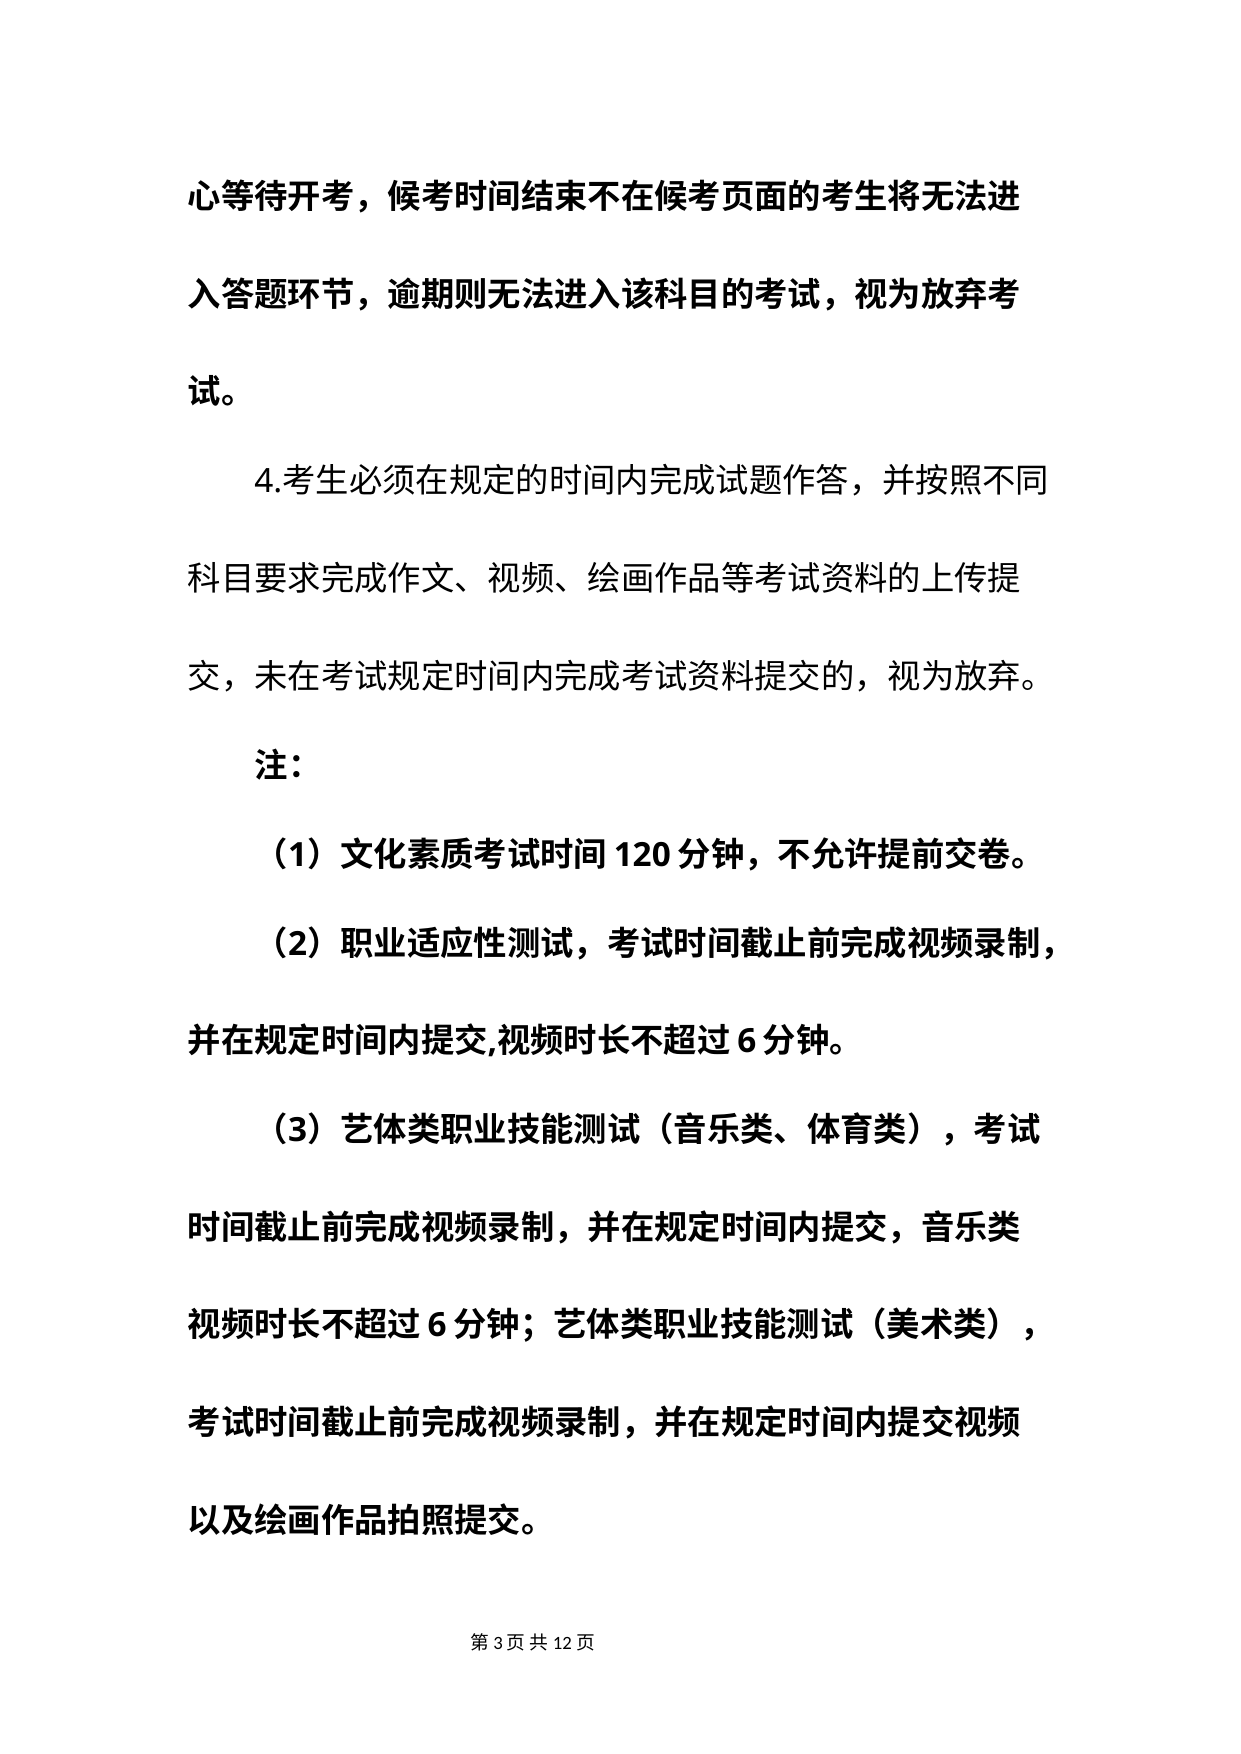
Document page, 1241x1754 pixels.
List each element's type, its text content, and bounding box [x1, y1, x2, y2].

text （3）艺体类职业技能测试（音乐类、体育类），考试时间截止前完成视频录制，并在规定时间内提交，音乐类视频时长不超过6分钟；艺体类职业技能测试（美术类），考试时间截止前完成视频录制，并在规定时间内提交视频以及绘画作品拍照提交。 [187, 1095, 1053, 1550]
text （2）职业适应性测试，考试时间截止前完成视频录制，并在规定时间内提交,视频时长不超过6分钟。 [187, 908, 1053, 1071]
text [187, 162, 1053, 422]
text （1）文化素质考试时间120分钟，不允许提前交卷。 [187, 819, 1053, 884]
text 注： [187, 730, 1053, 795]
text 4.考生必须在规定的时间内完成试题作答，并按照不同科目要求完成作文、视频、绘画作品等考试资料的上传提交，未在考试规定时间内完成考试资料提交的，视为放弃。 [187, 446, 1053, 706]
